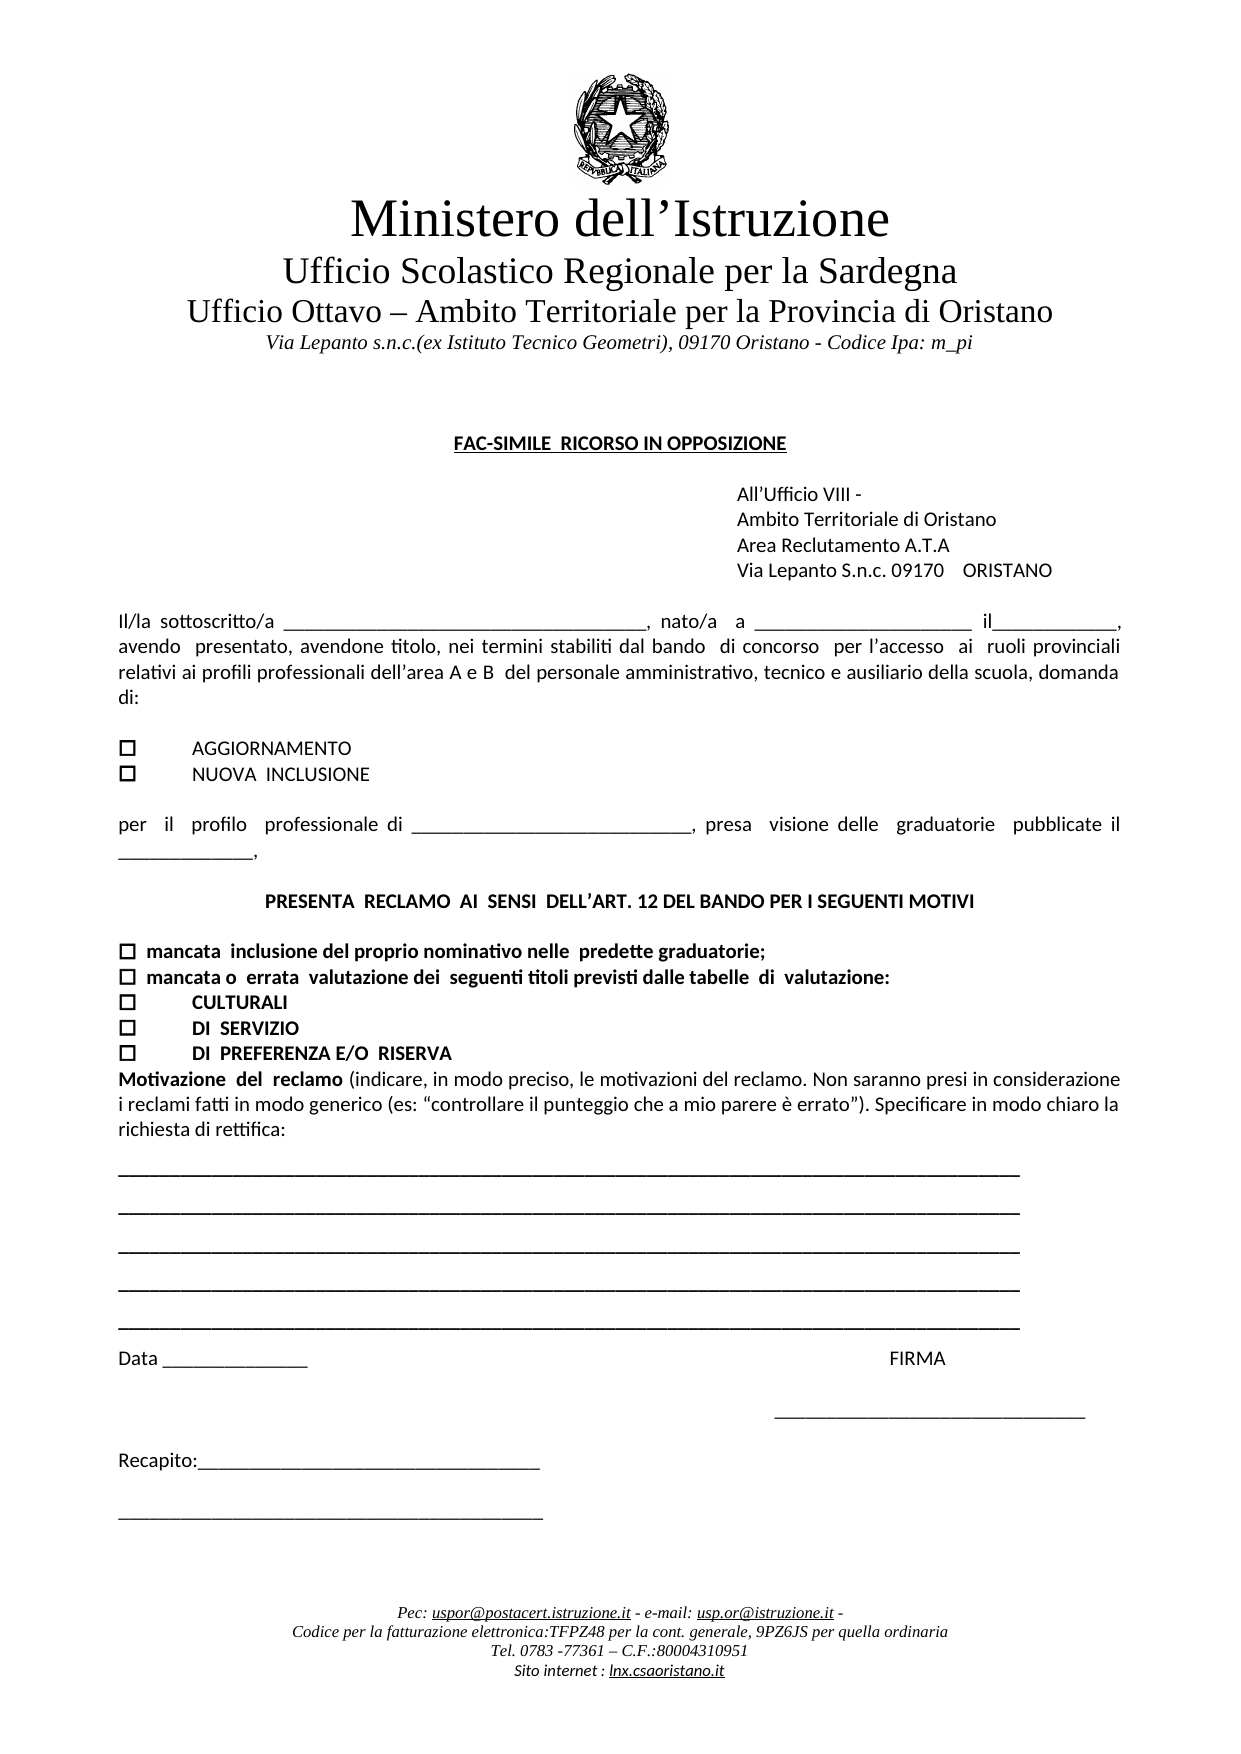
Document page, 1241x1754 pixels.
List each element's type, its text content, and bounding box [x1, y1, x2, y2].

text Recapito:_________________________________ [118, 1447, 1122, 1472]
text _______________________________________________________________________________________ [118, 1269, 1122, 1294]
text NUOVA INCLUSIONE [118, 761, 1122, 786]
text mancata o errata valutazione dei seguenti titoli previsti dalle tabelle di valutazione: [118, 964, 1122, 989]
text mancata inclusione del proprio nominativo nelle predette graduatorie; [118, 939, 1122, 964]
text DI PREFERENZA E/O RISERVA [118, 1040, 1122, 1066]
text FAC-SIMILE RICORSO IN OPPOSIZIONE [118, 430, 1122, 456]
text CULTURALI [118, 989, 1122, 1015]
text All’Ufficio VIII - [118, 481, 1122, 507]
text _______________________________________________________________________________________ [118, 1154, 1122, 1180]
text ______________________________ [118, 1396, 1122, 1421]
text Ambito Territoriale di Oristano [118, 507, 1122, 532]
text PRESENTA RECLAMO AI SENSI DELL’ART. 12 DEL BANDO PER I SEGUENTI MOTIVI [118, 888, 1122, 913]
text _______________________________________________________________________________________ [118, 1307, 1122, 1332]
text _______________________________________________________________________________________ [118, 1193, 1122, 1218]
picture [570, 73, 670, 187]
text _________________________________________ [118, 1498, 1122, 1523]
text Motivazione del reclamo (indicare, in modo preciso, le motivazioni del reclamo. Non saranno presi in considerazione i reclami fatti in modo generico (es: “controllare il punteggio che a mio parere è errato”). Specificare in modo chiaro la richiesta di rettifica: [118, 1066, 1122, 1142]
text Il/la sottoscritto/a ___________________________________, nato/a a _____________________ il____________, avendo presentato, avendone titolo, nei termini stabiliti dal bando di concorso per l’accesso ai ruoli provinciali relativi ai profili professionali dell’area A e B del personale amministrativo, tecnico e ausiliario della scuola, domanda di: [118, 608, 1122, 710]
text Via Lepanto S.n.c. 09170 ORISTANO [118, 557, 1122, 583]
text Area Reclutamento A.T.A [118, 532, 1122, 557]
text AGGIORNAMENTO [118, 735, 1122, 761]
text Data ______________ FIRMA [118, 1345, 1122, 1371]
text DI SERVIZIO [118, 1015, 1122, 1040]
text per il profilo professionale di ___________________________, presa visione delle graduatorie pubblicate il _____________, [118, 812, 1122, 862]
text _______________________________________________________________________________________ [118, 1231, 1122, 1256]
